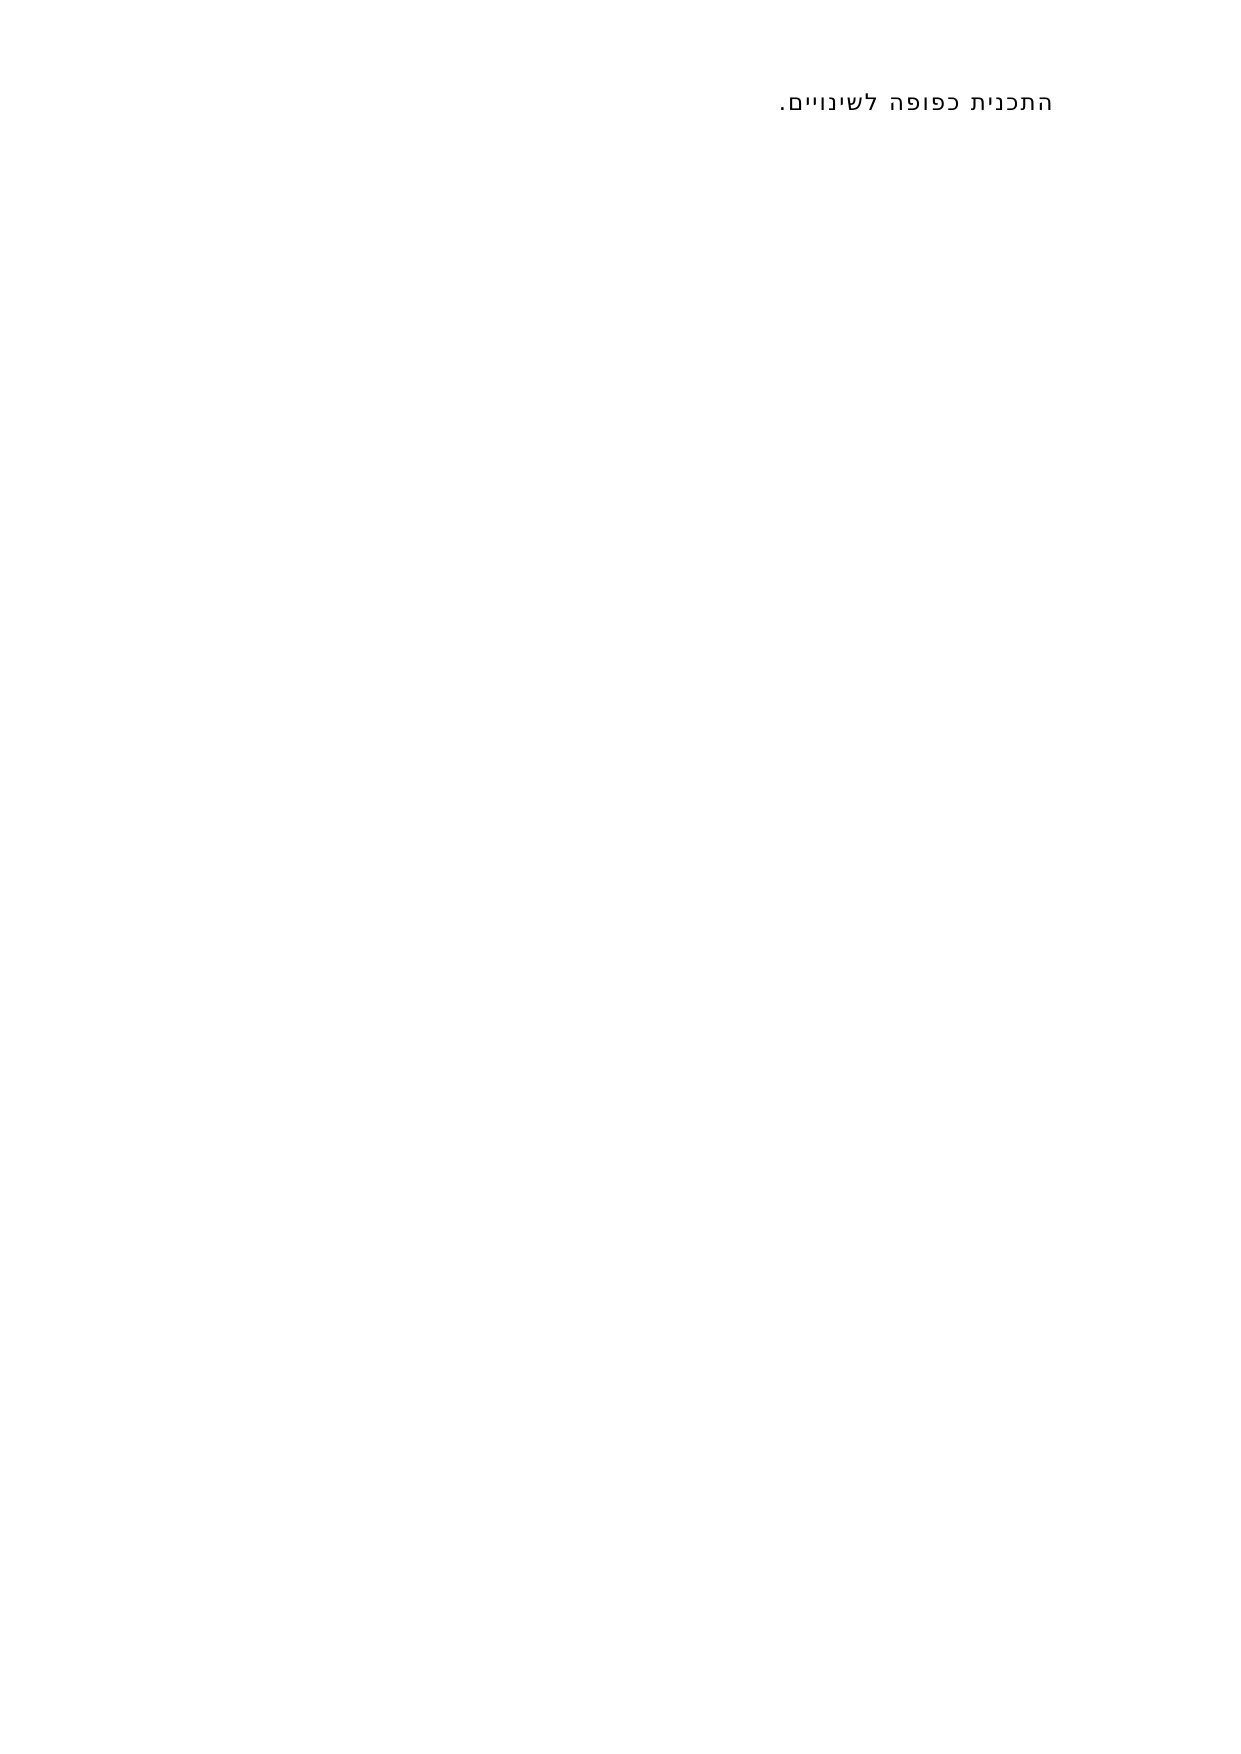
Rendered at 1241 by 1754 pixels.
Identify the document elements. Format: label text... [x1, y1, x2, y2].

text התכנית כפופה לשינויים. [187, 89, 1053, 115]
